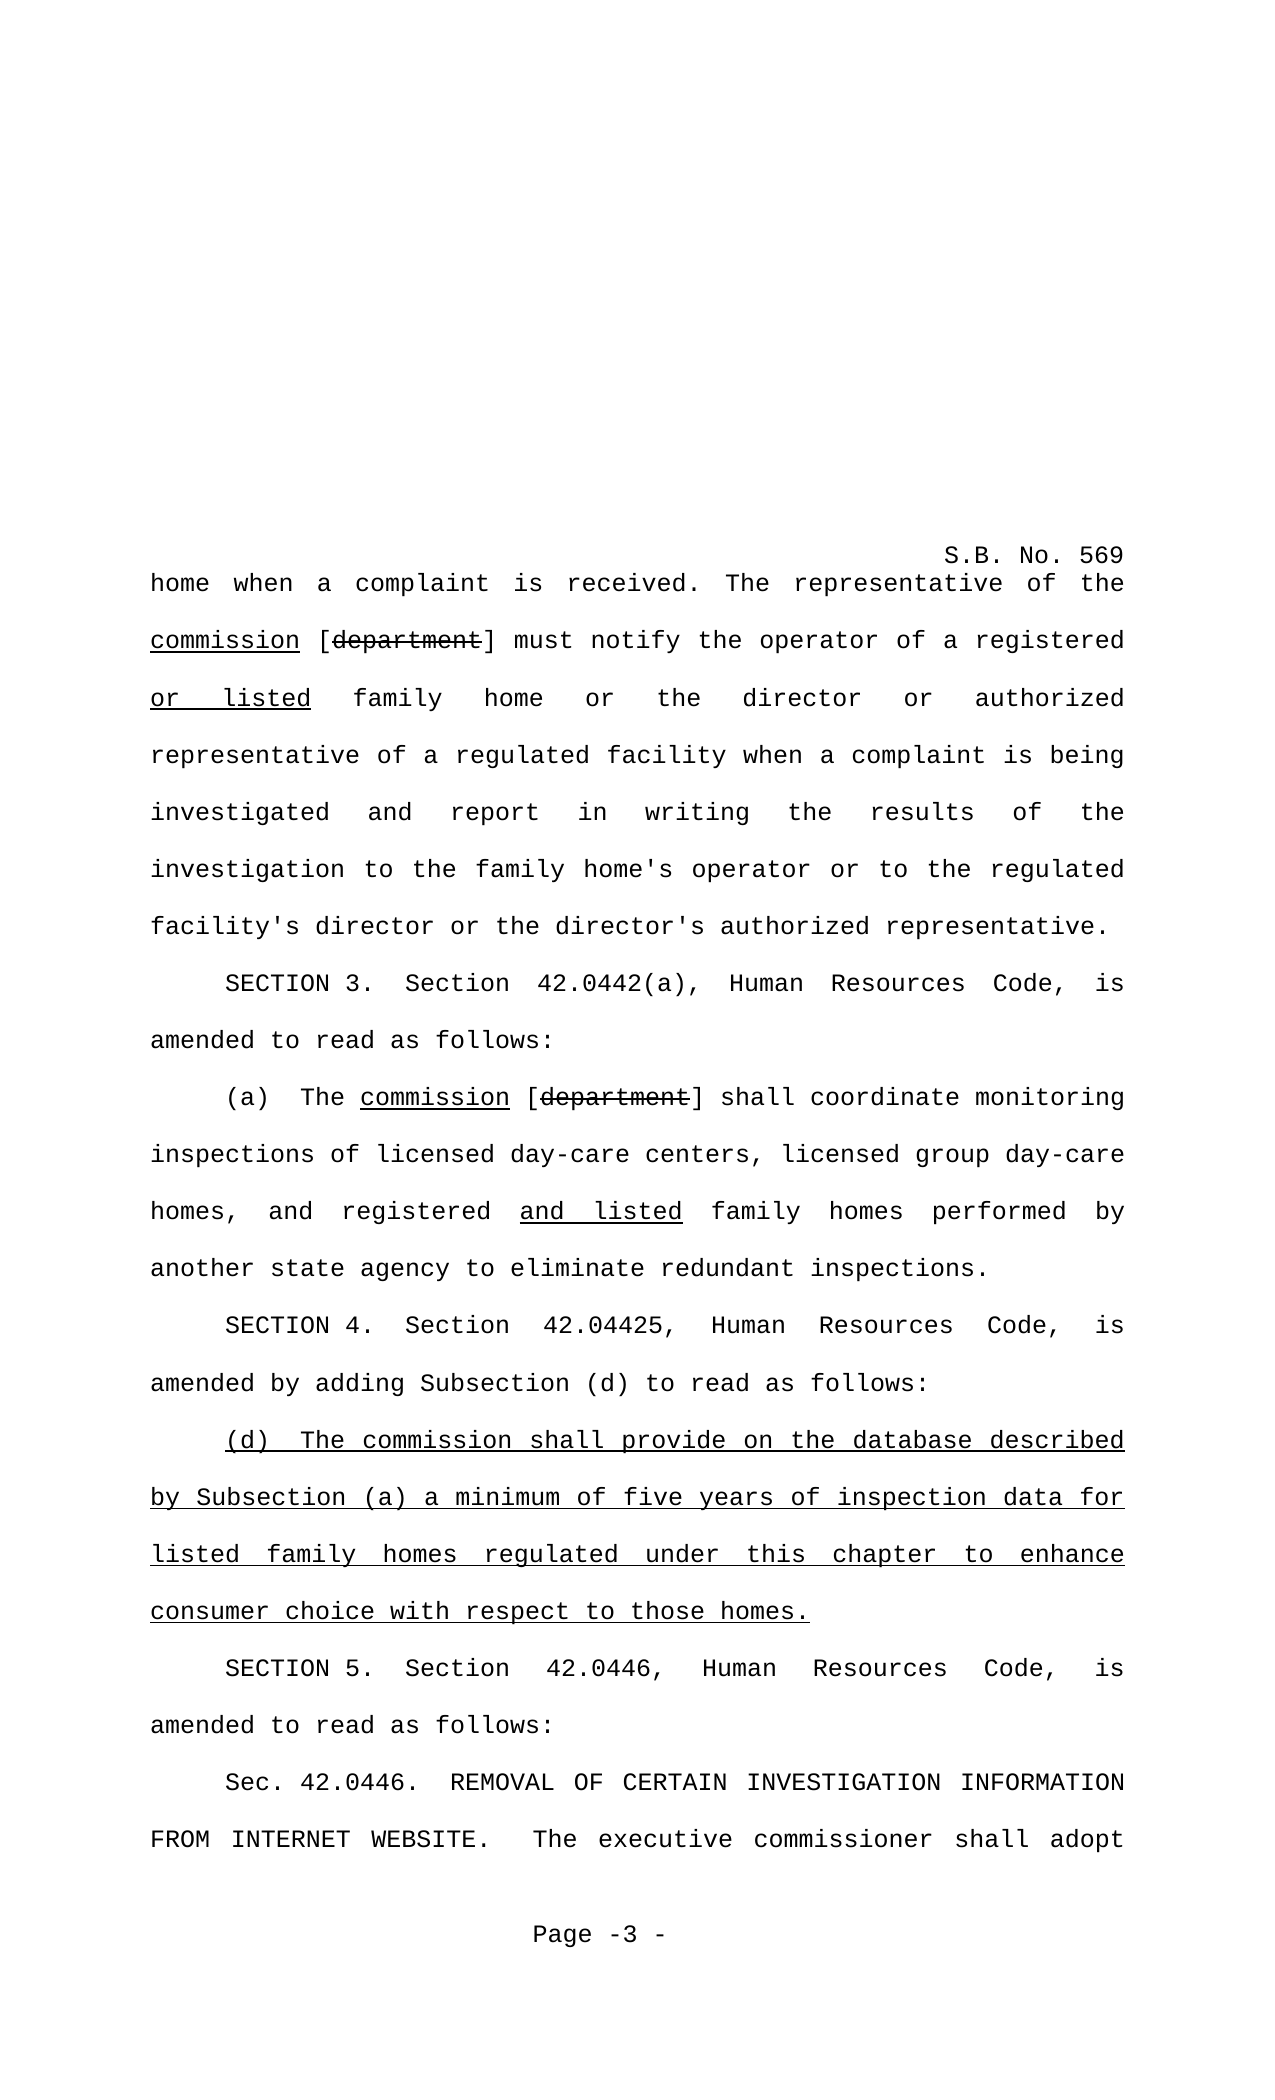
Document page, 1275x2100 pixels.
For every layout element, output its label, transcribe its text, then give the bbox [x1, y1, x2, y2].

text SECTION 3. Section 42.0442(a), Human Resources Code, is amended to read as follows: [150, 970, 1125, 1056]
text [150, 1769, 1125, 1855]
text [150, 571, 1125, 942]
text SECTION 5. Section 42.0446, Human Resources Code, is amended to read as follows: [150, 1655, 1125, 1741]
text (d) The commission shall provide on the database described by Subsection (a) a minimum of five years of inspection data for listed family homes regulated under this chapter to enhance consumer choice with respect to those homes. [150, 1566, 1125, 1627]
text (d) The commission shall provide on the database described by Subsection (a) a minimum of five years of inspection data for listed family homes regulated under this chapter to enhance consumer choice with respect to those homes. [150, 1509, 1125, 1565]
text (a) The commission [department] shall coordinate monitoring inspections of licensed day-care centers, licensed group day-care homes, and registered and listed family homes performed by another state agency to eliminate redundant inspections. [150, 1084, 1125, 1284]
text SECTION 4. Section 42.04425, Human Resources Code, is amended by adding Subsection (d) to read as follows: [150, 1313, 1125, 1398]
text (d) The commission shall provide on the database described by Subsection (a) a minimum of five years of inspection data for listed family homes regulated under this chapter to enhance consumer choice with respect to those homes. [150, 1427, 1125, 1508]
